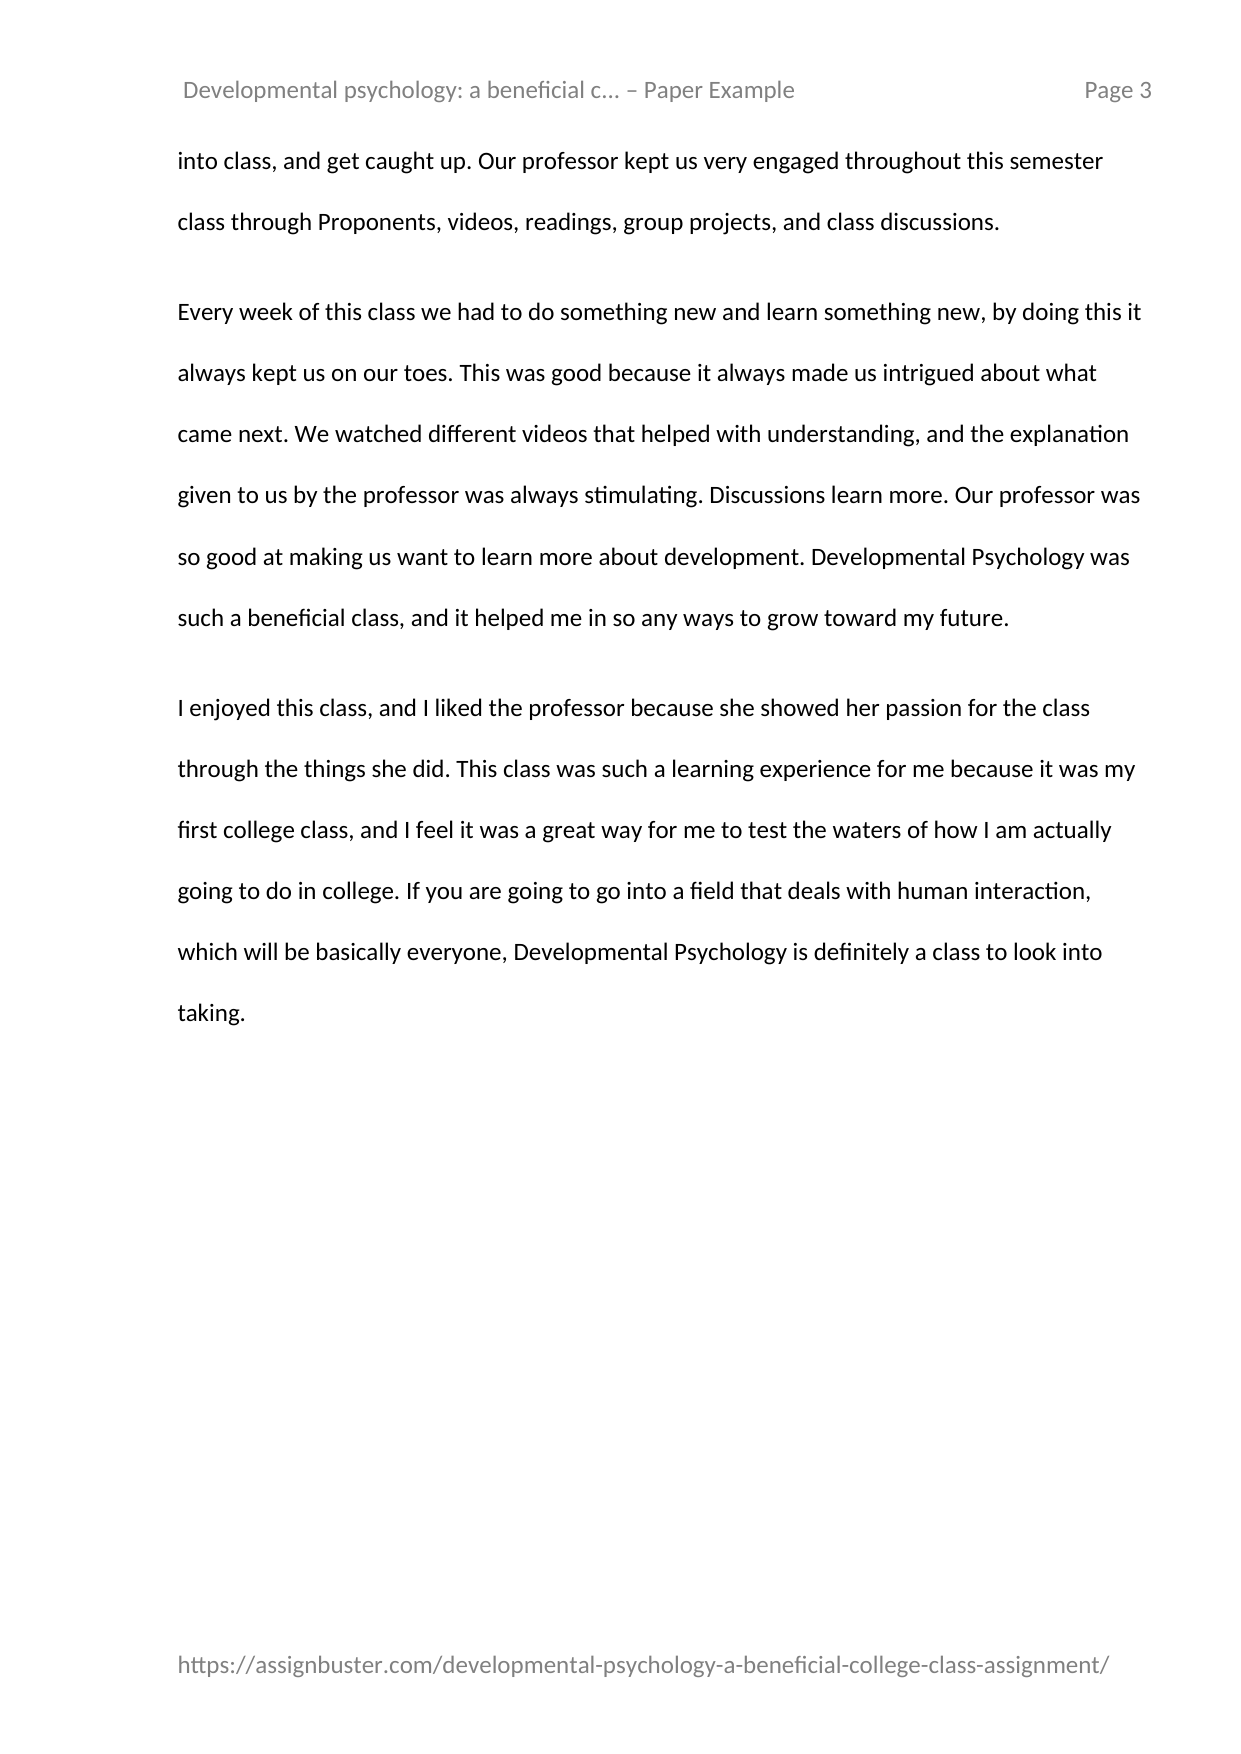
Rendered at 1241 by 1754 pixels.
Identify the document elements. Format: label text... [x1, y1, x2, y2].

text I enjoyed this class, and I liked the professor because she showed her passion for the class through the things she did. This class was such a learning experience for me because it was my first college class, and I feel it was a great way for me to test the waters of how I am actually going to do in college. If you are going to go into a field that deals with human interaction, which will be basically everyone, Developmental Psychology is definitely a class to look into taking. [177, 692, 1152, 1028]
text Every week of this class we had to do something new and learn something new, by doing this it always kept us on our toes. This was good because it always made us intrigued about what came next. We watched different videos that helped with understanding, and the explanation given to us by the professor was always stimulating. Discussions learn more. Our professor was so good at making us want to learn more about development. Developmental Psychology was such a beneficial class, and it helped me in so any ways to grow toward my future. [177, 297, 1152, 632]
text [177, 145, 1152, 237]
